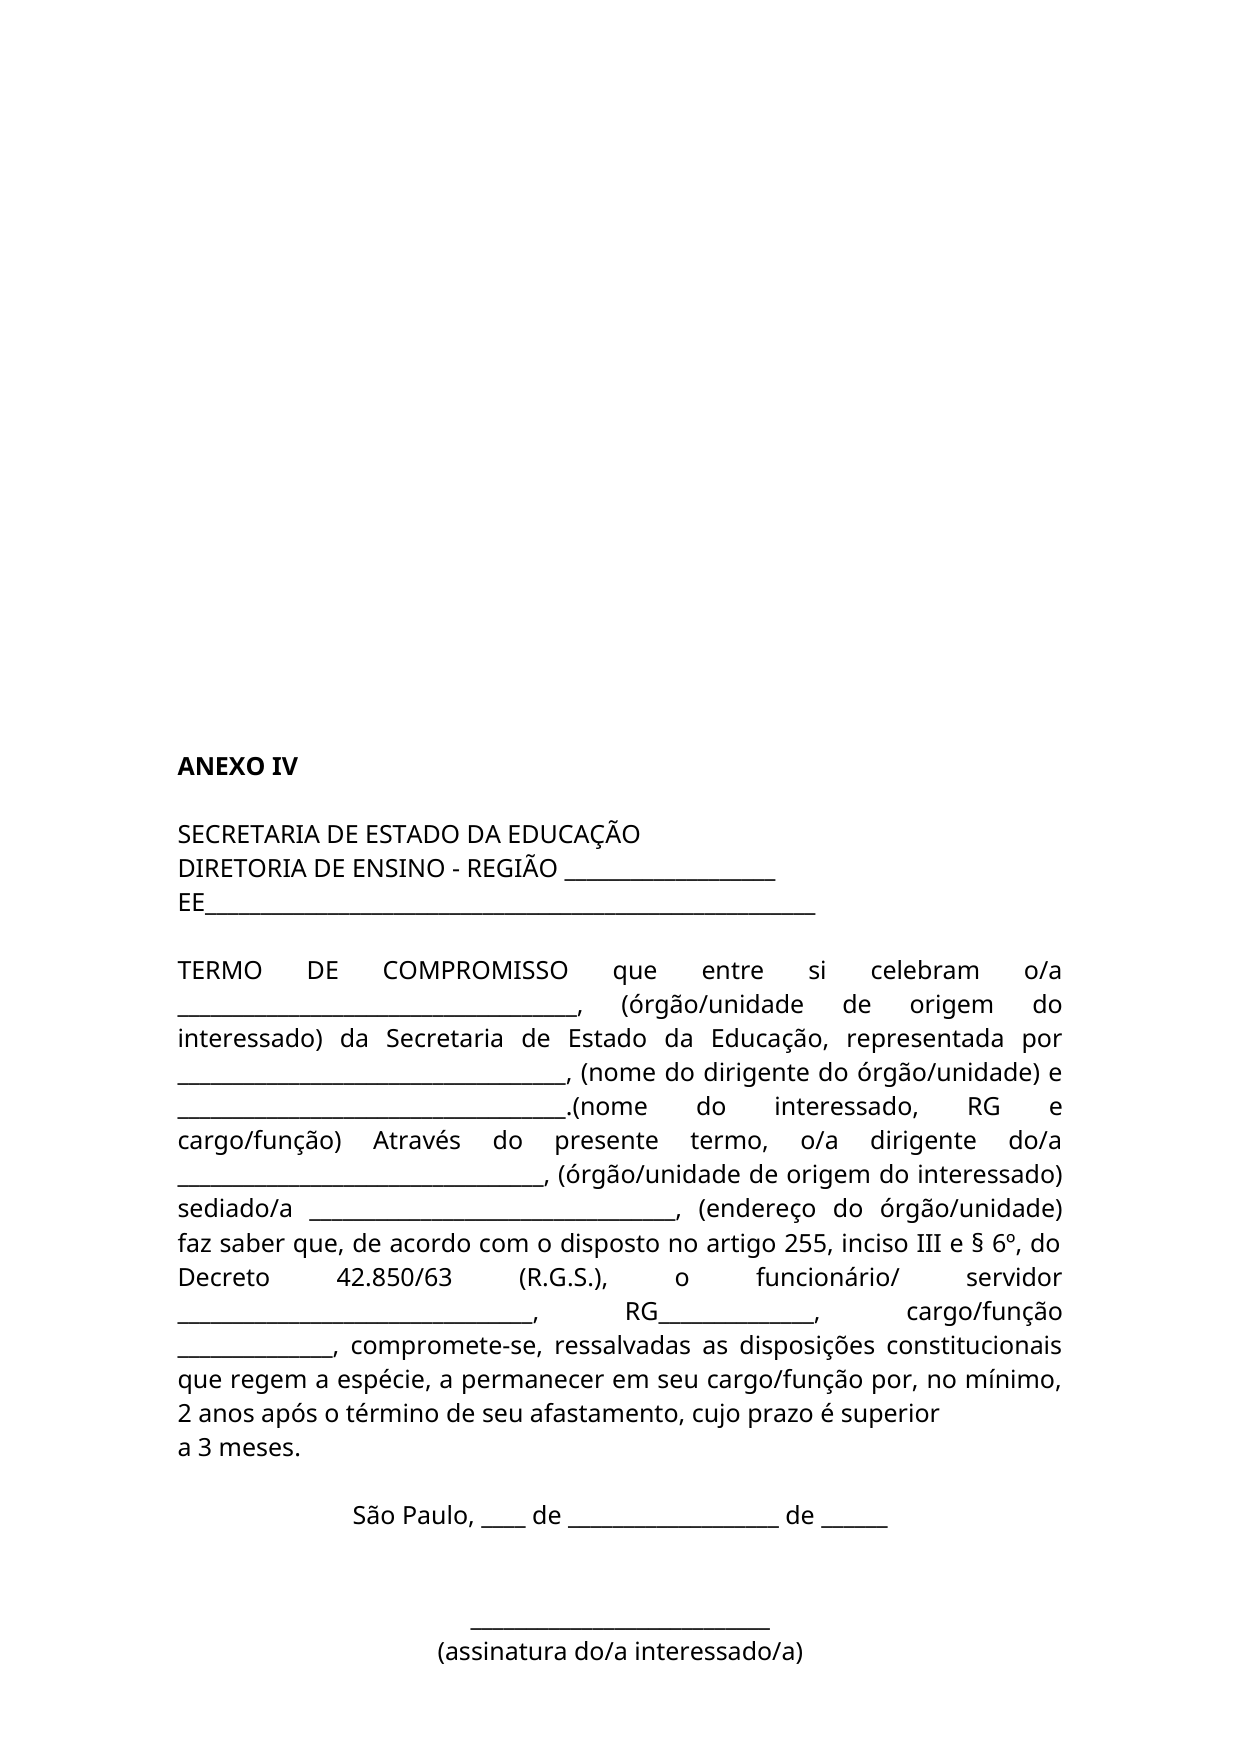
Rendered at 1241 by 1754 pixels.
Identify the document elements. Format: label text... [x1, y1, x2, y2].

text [177, 1600, 1063, 1634]
text EE_______________________________________________________ [177, 884, 1063, 919]
text TERMO DE COMPROMISSO que entre si celebram o/a ____________________________________, (órgão/unidade de origem do interessado) da Secretaria de Estado da Educação, representada por ___________________________________, (nome do dirigente do órgão/unidade) e ___________________________________.(nome do interessado, RG e cargo/função) Através do presente termo, o/a dirigente do/a _________________________________, (órgão/unidade de origem do interessado) sediado/a _________________________________, (endereço do órgão/unidade) faz saber que, de acordo com o disposto no artigo 255, inciso III e § 6º, do Decreto 42.850/63 (R.G.S.), o funcionário/ servidor ________________________________, RG______________, cargo/função ______________, compromete-se, ressalvadas as disposições constitucionais que regem a espécie, a permanecer em seu cargo/função por, no mínimo, 2 anos após o término de seu afastamento, cujo prazo é superior [177, 953, 1063, 1429]
text a 3 meses. [177, 1429, 1063, 1464]
text DIRETORIA DE ENSINO - REGIÃO ___________________ [177, 851, 1063, 884]
text São Paulo, ____ de ___________________ de ______ [177, 1498, 1063, 1532]
text (assinatura do/a interessado/a) [177, 1634, 1063, 1668]
text ANEXO IV [177, 748, 1063, 782]
text SECRETARIA DE ESTADO DA EDUCAÇÃO [177, 816, 1063, 851]
